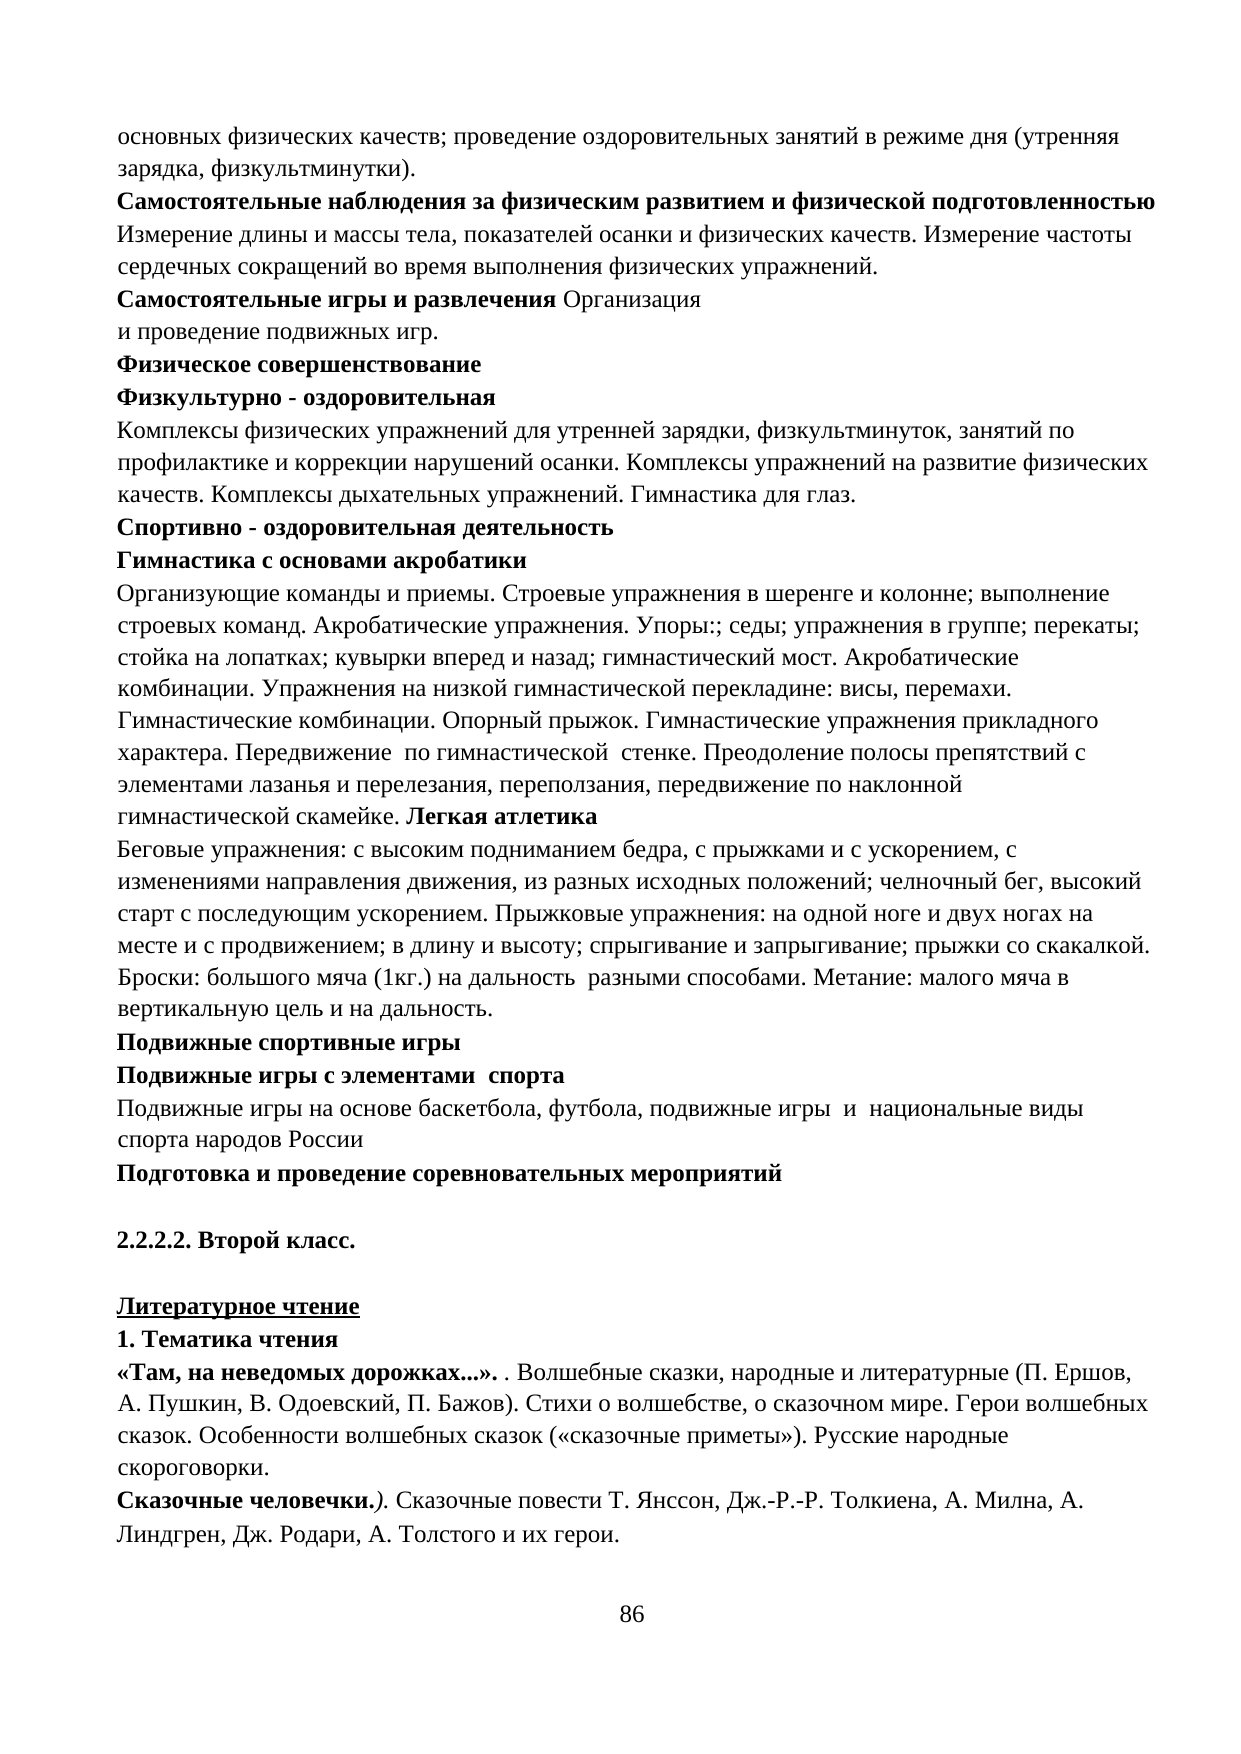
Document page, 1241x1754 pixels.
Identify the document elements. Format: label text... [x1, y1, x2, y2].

text «Там, на неведомых дорожках...». . Волшебные сказки, народные и литературные (П. Ершов, А. Пушкин, В. Одоевский, П. Бажов). Стихи о волшебстве, о сказочном мире. Герои волшебных сказок. Особенности волшебных сказок («сказочные приметы»). Русские народные скороговорки. [116, 1357, 1152, 1481]
text Сказочные человечки.). Сказочные повести Т. Янссон, Дж.-Р.-Р. Толкиена, А. Милна, А. [116, 1485, 1152, 1514]
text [116, 121, 1152, 182]
text Организующие команды и приемы. Строевые упражнения в шеренге и колонне; выполнение строевых команд. Акробатические упражнения. Упоры:; седы; упражнения в группе; перекаты; стойка на лопатках; кувырки вперед и назад; гимнастический мост. Акробатические комбинации. Упражнения на низкой гимнастической перекладине: висы, перемахи. Гимнастические комбинации. Опорный прыжок. Гимнастические упражнения прикладного характера. Передвижение по гимнастической стенке. Преодоление полосы препятствий с элементами лазанья и перелезания, переползания, передвижение по наклонной гимнастической скамейке. Легкая атлетика [116, 578, 1141, 830]
text Спортивно - оздоровительная деятельность [116, 512, 1157, 541]
text Беговые упражнения: с высоким подниманием бедра, с прыжками и с ускорением, с изменениями направления движения, из разных исходных положений; челночный бег, высокий старт с последующим ускорением. Прыжковые упражнения: на одной ноге и двух ногах на месте и с продвижением; в длину и высоту; спрыгивание и запрыгивание; прыжки со скакалкой. Броски: большого мяча (1кг.) на дальность разными способами. Метание: малого мяча в вертикальную цель и на дальность. [116, 834, 1152, 1022]
text Подготовка и проведение соревновательных мероприятий [116, 1158, 1157, 1186]
text Самостоятельные наблюдения за физическим развитием и физической подготовленностью [116, 186, 1157, 215]
text 2.2.2.2. Второй класс. [116, 1225, 1157, 1253]
text Линдгрен, Дж. Родари, А. Толстого и их герои. [116, 1519, 1152, 1547]
text Подвижные игры на основе баскетбола, футбола, подвижные игры и национальные виды спорта народов России [116, 1093, 1152, 1153]
text Физическое совершенствование [116, 349, 1157, 378]
text Комплексы физических упражнений для утренней зарядки, физкультминуток, занятий по профилактике и коррекции нарушений осанки. Комплексы упражнений на развитие физических качеств. Комплексы дыхательных упражнений. Гимнастика для глаз. [116, 415, 1152, 507]
subtitle Литературное чтение [116, 1291, 1158, 1320]
text Самостоятельные игры и развлечения Организация и проведение подвижных игр. [116, 284, 702, 345]
text Гимнастика с основами акробатики [116, 545, 1157, 574]
text Физкультурно - оздоровительная [116, 382, 1157, 411]
text Подвижные спортивные игры [116, 1027, 1157, 1056]
text 1. Тематика чтения [116, 1324, 1157, 1352]
text Подвижные игры с элементами спорта [116, 1060, 1157, 1088]
text Измерение длины и массы тела, показателей осанки и физических качеств. Измерение частоты сердечных сокращений во время выполнения физических упражнений. [116, 219, 1152, 279]
